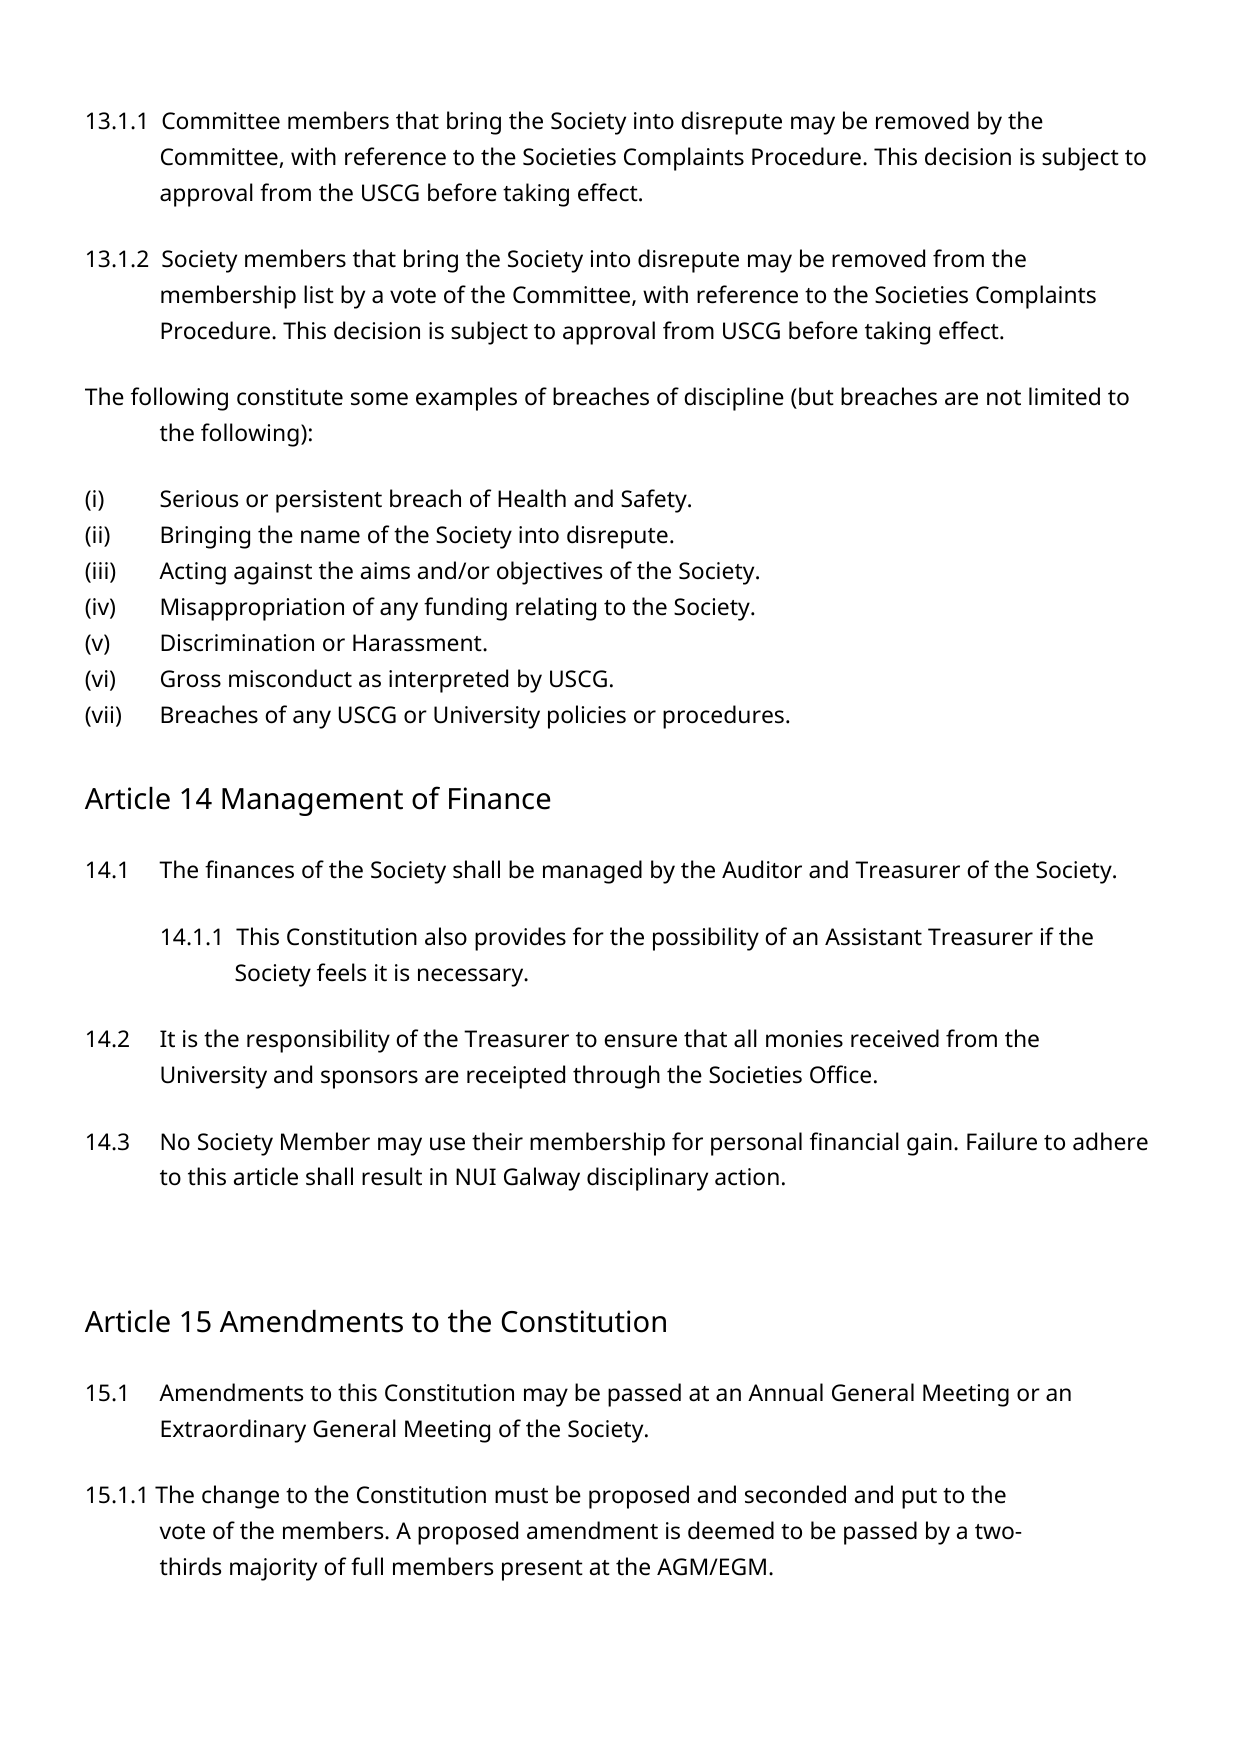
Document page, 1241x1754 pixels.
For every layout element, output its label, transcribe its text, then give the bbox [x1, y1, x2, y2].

text (vi) Gross misconduct as interpreted by USCG. [84, 663, 1153, 694]
text 14.1 The finances of the Society shall be managed by the Auditor and Treasurer of the Society. [84, 854, 1153, 886]
text 14.3 No Society Member may use their membership for personal financial gain. Failure to adhere to this article shall result in NUI Galway disciplinary action. [84, 1125, 1153, 1193]
text 13.1.2 Society members that bring the Society into disrepute may be removed from the membership list by a vote of the Committee, with reference to the Societies Complaints Procedure. This decision is subject to approval from USCG before taking effect. [84, 243, 1153, 346]
text 13.1.1 Committee members that bring the Society into disrepute may be removed by the Committee, with reference to the Societies Complaints Procedure. This decision is subject to approval from the USCG before taking effect. [84, 105, 1153, 208]
text (ii) Bringing the name of the Society into disrepute. [84, 519, 1153, 551]
text The following constitute some examples of breaches of discipline (but breaches are not limited to the following): [84, 381, 1153, 448]
subtitle Article 15 Amendments to the Constitution [84, 1301, 1153, 1341]
text (iii) Acting against the aims and/or objectives of the Society. [84, 555, 1153, 586]
text 15.1 Amendments to this Constitution may be passed at an Annual General Meeting or an Extraordinary General Meeting of the Society. [84, 1377, 1153, 1444]
subtitle Article 14 Management of Finance [84, 778, 1153, 818]
text (v) Discrimination or Harassment. [84, 627, 1153, 658]
text (vii) Breaches of any USCG or University policies or procedures. [84, 699, 1153, 730]
text vote of the members. A proposed amendment is deemed to be passed by a two- [84, 1515, 1153, 1546]
text 15.1.1 The change to the Constitution must be proposed and seconded and put to the [84, 1479, 1153, 1510]
text (iv) Misappropriation of any funding relating to the Society. [84, 591, 1153, 622]
text 14.1.1 This Constitution also provides for the possibility of an Assistant Treasurer if the Society feels it is necessary. [159, 921, 1153, 988]
text (i) Serious or persistent breach of Health and Safety. [84, 483, 1153, 514]
text thirds majority of full members present at the AGM/EGM. [84, 1551, 1153, 1582]
text 14.2 It is the responsibility of the Treasurer to ensure that all monies received from the University and sponsors are receipted through the Societies Office. [84, 1023, 1153, 1091]
